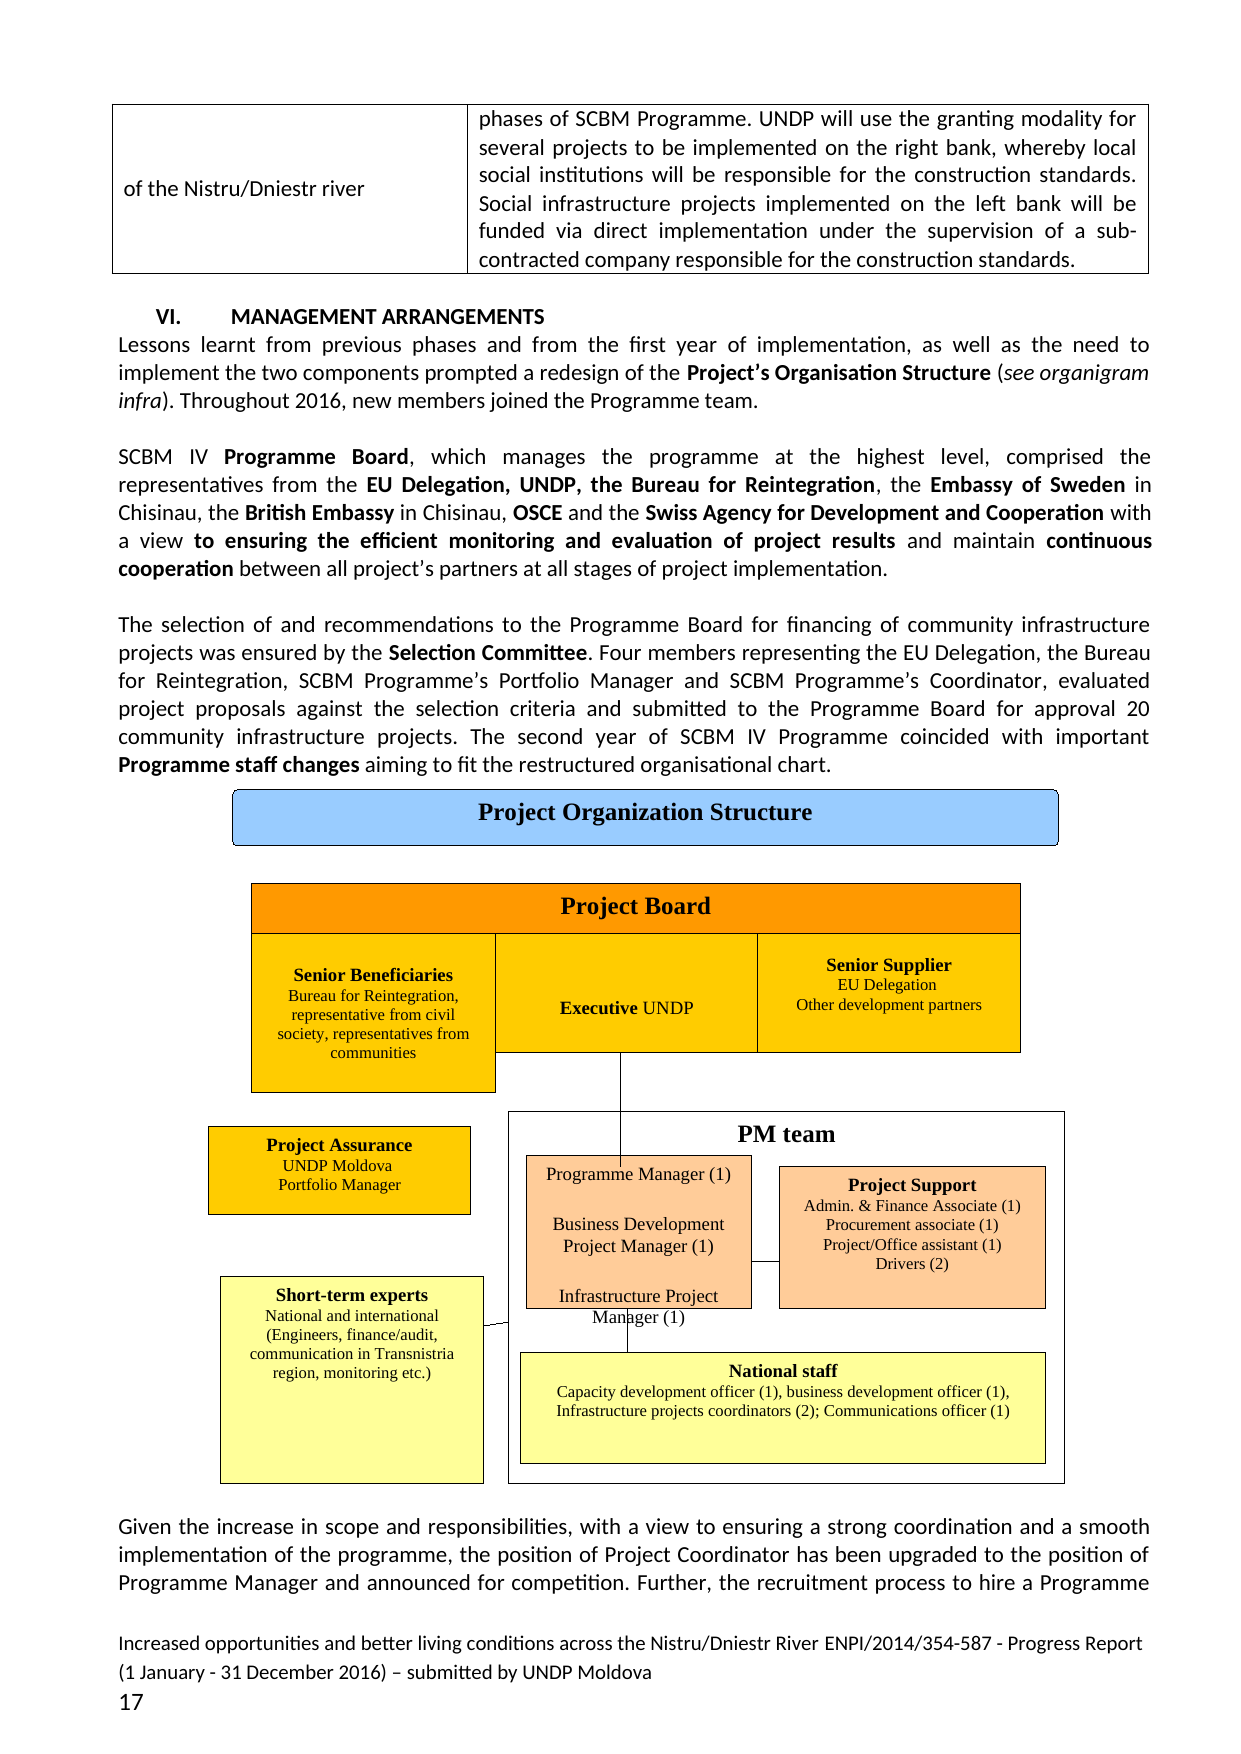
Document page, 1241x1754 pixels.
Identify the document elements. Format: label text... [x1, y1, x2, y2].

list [118, 1512, 1152, 1596]
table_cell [468, 105, 1148, 273]
subtitle MANAGEMENT ARRANGEMENTS [156, 302, 1152, 330]
list The selection of and recommendations to the Programme Board for financing of community infrastructure projects was ensured by the Selection Committee. Four members representing the EU Delegation, the Bureau for Reintegration, SCBM Programme’s Portfolio Manager and SCBM Programme’s Coordinator, evaluated project proposals against the selection criteria and submitted to the Programme Board for approval 20 community infrastructure projects. The second year of SCBM IV Programme coincided with important Programme staff changes aiming to fit the restructured organisational chart. [118, 610, 1152, 778]
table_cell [113, 105, 467, 273]
list SCBM IV Programme Board, which manages the programme at the highest level, comprised the representatives from the EU Delegation, UNDP, the Bureau for Reintegration, the Embassy of Sweden in Chisinau, the British Embassy in Chisinau, OSCE and the Swiss Agency for Development and Cooperation with a view to ensuring the efficient monitoring and evaluation of project results and maintain continuous cooperation between all project’s partners at all stages of project implementation. [118, 442, 1152, 582]
list Lessons learnt from previous phases and from the first year of implementation, as well as the need to implement the two components prompted a redesign of the Project’s Organisation Structure (see organigram infra). Throughout 2016, new members joined the Programme team. [118, 330, 1152, 414]
